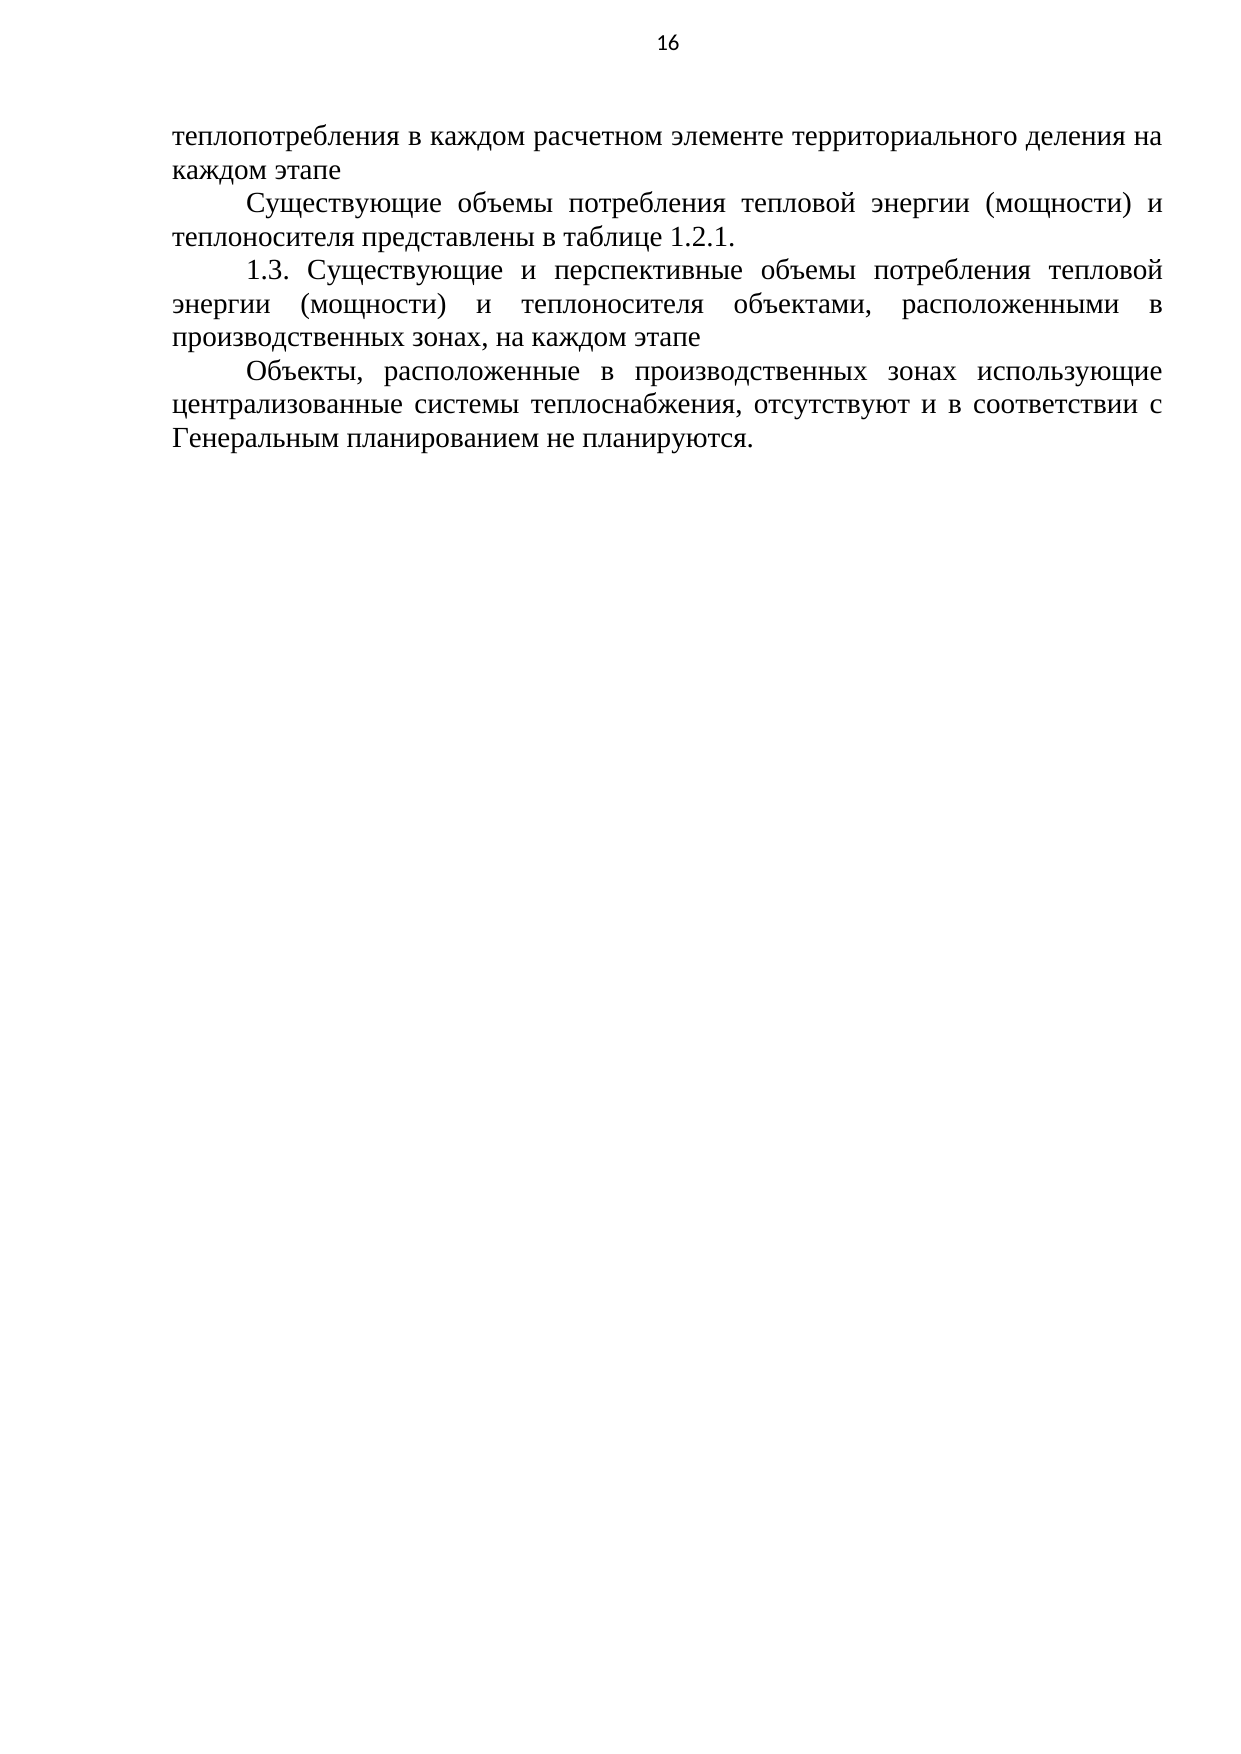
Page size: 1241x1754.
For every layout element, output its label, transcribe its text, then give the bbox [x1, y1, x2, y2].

text Объекты, расположенные в производственных зонах использующие централизованные системы теплоснабжения, отсутствуют и в соответствии с Генеральным планированием не планируются. [172, 353, 1163, 454]
text 1.3. Существующие и перспективные объемы потребления тепловой энергии (мощности) и теплоносителя объектами, расположенными в производственных зонах, на каждом этапе [172, 252, 1163, 353]
text Существующие объемы потребления тепловой энергии (мощности) и теплоносителя представлены в таблице 1.2.1. [172, 185, 1163, 252]
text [172, 118, 1163, 185]
